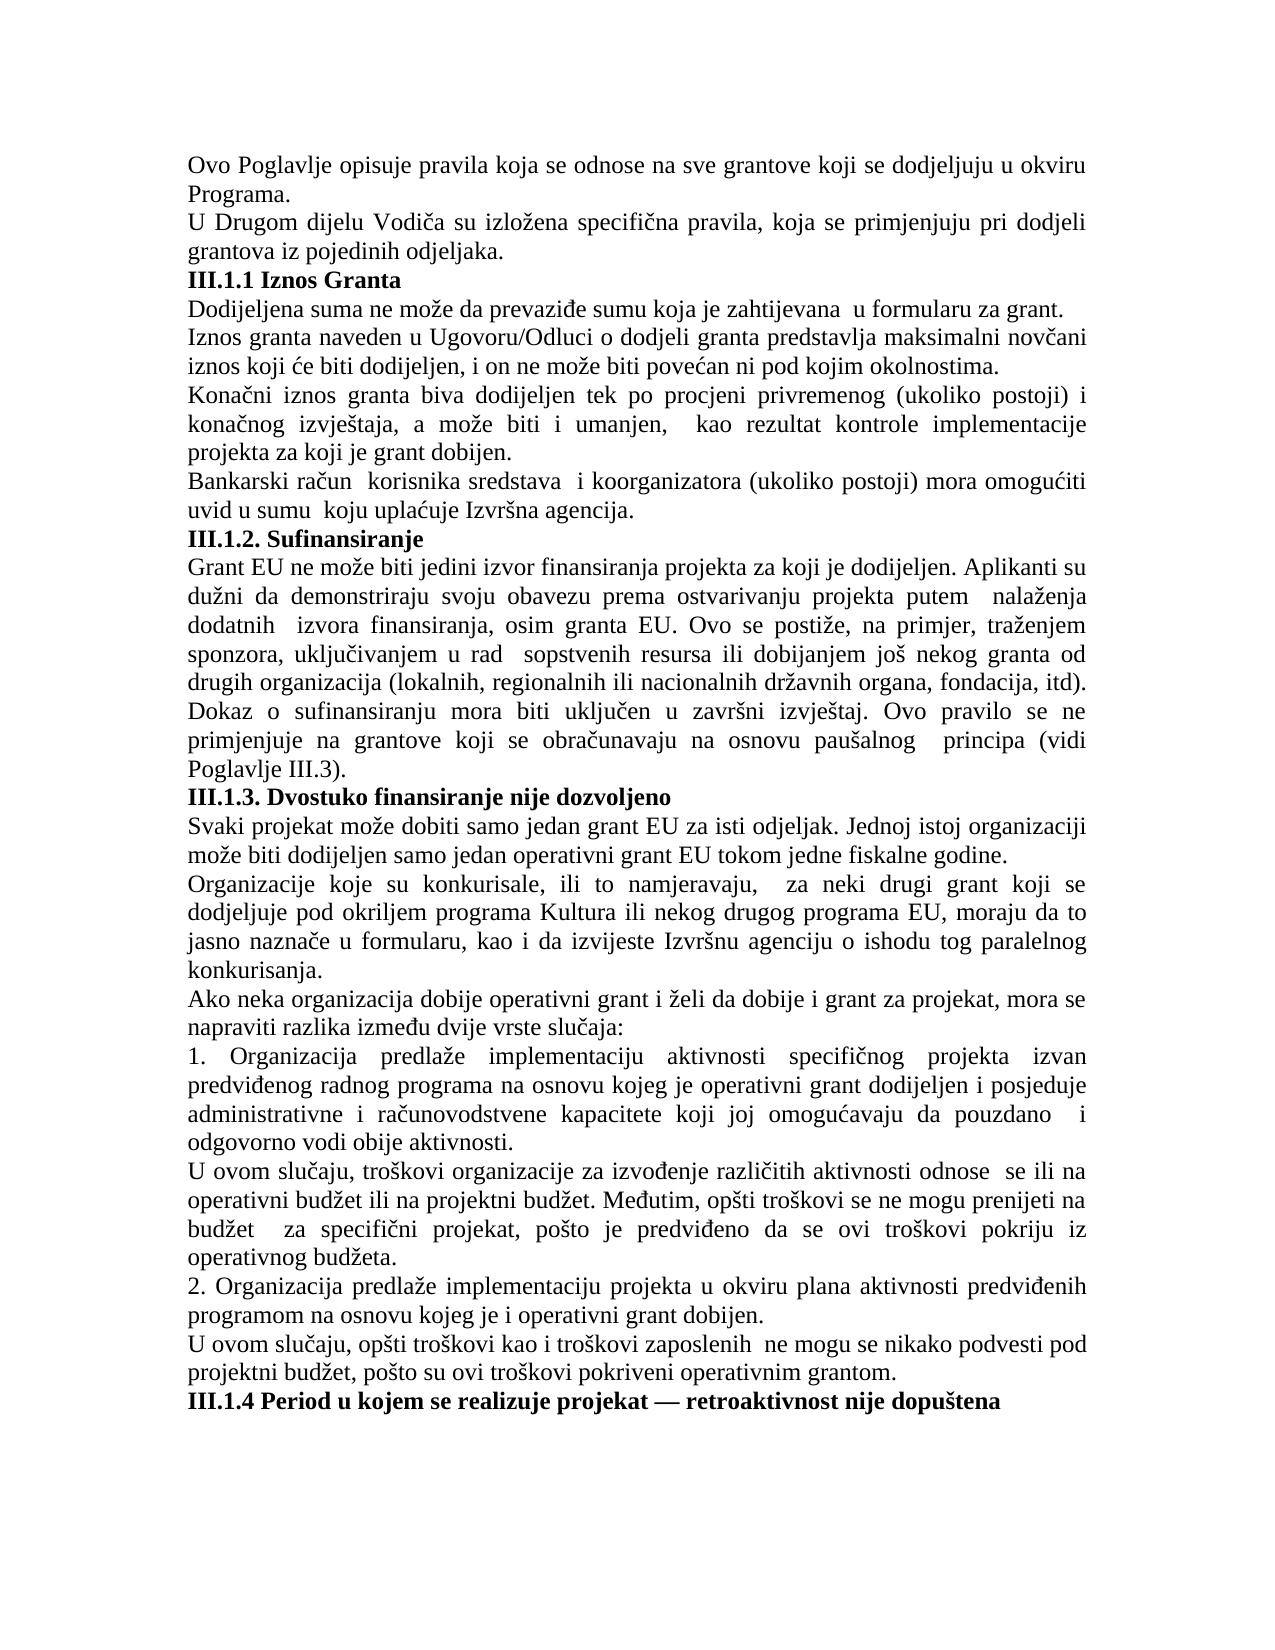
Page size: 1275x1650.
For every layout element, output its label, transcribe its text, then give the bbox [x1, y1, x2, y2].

text Organizacije koje su konkurisale, ili to namjeravaju, za neki drugi grant koji se dodjeljuje pod okriljem programa Kultura ili nekog drugog programa EU, moraju da to jasno naznače u formularu, kao i da izvijeste Izvršnu agenciju o ishodu tog paralelnog konkurisanja. [187, 869, 1087, 984]
text U Drugom dijelu Vodiča su izložena specifična pravila, koja se primjenjuju pri dodjeli grantova iz pojedinih odjeljaka. [187, 207, 1087, 265]
text III.1.2. Sufinansiranje [187, 524, 1087, 552]
text Bankarski račun korisnika sredstava i koorganizatora (ukoliko postoji) mora omogućiti uvid u sumu koju uplaćuje Izvršna agencija. [187, 466, 1087, 524]
text 1. Organizacija predlaže implementaciju aktivnosti specifičnog projekta izvan predviđenog radnog programa na osnovu kojeg je operativni grant dodijeljen i posjeduje administrativne i računovodstvene kapacitete koji joj omogućavaju da pouzdano i odgovorno vodi obije aktivnosti. [187, 1041, 1087, 1156]
text U ovom slučaju, opšti troškovi kao i troškovi zaposlenih ne mogu se nikako podvesti pod projektni budžet, pošto su ovi troškovi pokriveni operativnim grantom. [187, 1329, 1087, 1386]
text U ovom slučaju, troškovi organizacije za izvođenje različitih aktivnosti odnose se ili na operativni budžet ili na projektni budžet. Međutim, opšti troškovi se ne mogu prenijeti na budžet za specifični projekat, pošto je predviđeno da se ovi troškovi pokriju iz operativnog budžeta. [187, 1156, 1087, 1271]
text III.1.4 Period u kojem se realizuje projekat — retroaktivnost nije dopuštena [187, 1386, 1087, 1415]
text III.1.3. Dvostuko finansiranje nije dozvoljeno [187, 782, 1087, 811]
text Dodijeljena suma ne može da prevaziđe sumu koja je zahtijevana u formularu za grant. [187, 294, 1087, 322]
text III.1.1 Iznos Granta [187, 265, 1087, 294]
text Ovo Poglavlje opisuje pravila koja se odnose na sve grantove koji se dodjeljuju u okviru Programa. [187, 150, 1087, 207]
text Konačni iznos granta biva dodijeljen tek po procjeni privremenog (ukoliko postoji) i konačnog izvještaja, a može biti i umanjen, kao rezultat kontrole implementacije projekta za koji je grant dobijen. [187, 380, 1087, 466]
text Svaki projekat može dobiti samo jedan grant EU za isti odjeljak. Jednoj istoj organizaciji može biti dodijeljen samo jedan operativni grant EU tokom jedne fiskalne godine. [187, 811, 1087, 869]
text 2. Organizacija predlaže implementaciju projekta u okviru plana aktivnosti predviđenih programom na osnovu kojeg je i operativni grant dobijen. [187, 1271, 1087, 1329]
text Iznos granta naveden u Ugovoru/Odluci o dodjeli granta predstavlja maksimalni novčani iznos koji će biti dodijeljen, i on ne može biti povećan ni pod kojim okolnostima. [187, 322, 1087, 380]
text Grant EU ne može biti jedini izvor finansiranja projekta za koji je dodijeljen. Aplikanti su dužni da demonstriraju svoju obavezu prema ostvarivanju projekta putem nalaženja dodatnih izvora finansiranja, osim granta EU. Ovo se postiže, na primjer, traženjem sponzora, uključivanjem u rad sopstvenih resursa ili dobijanjem još nekog granta od drugih organizacija (lokalnih, regionalnih ili nacionalnih državnih organa, fondacija, itd). Dokaz o sufinansiranju mora biti uključen u završni izvještaj. Ovo pravilo se ne primjenjuje na grantove koji se obračunavaju na osnovu paušalnog principa (vidi Poglavlje III.3). [187, 552, 1087, 782]
text Ako neka organizacija dobije operativni grant i želi da dobije i grant za projekat, mora se napraviti razlika između dvije vrste slučaja: [187, 984, 1087, 1041]
